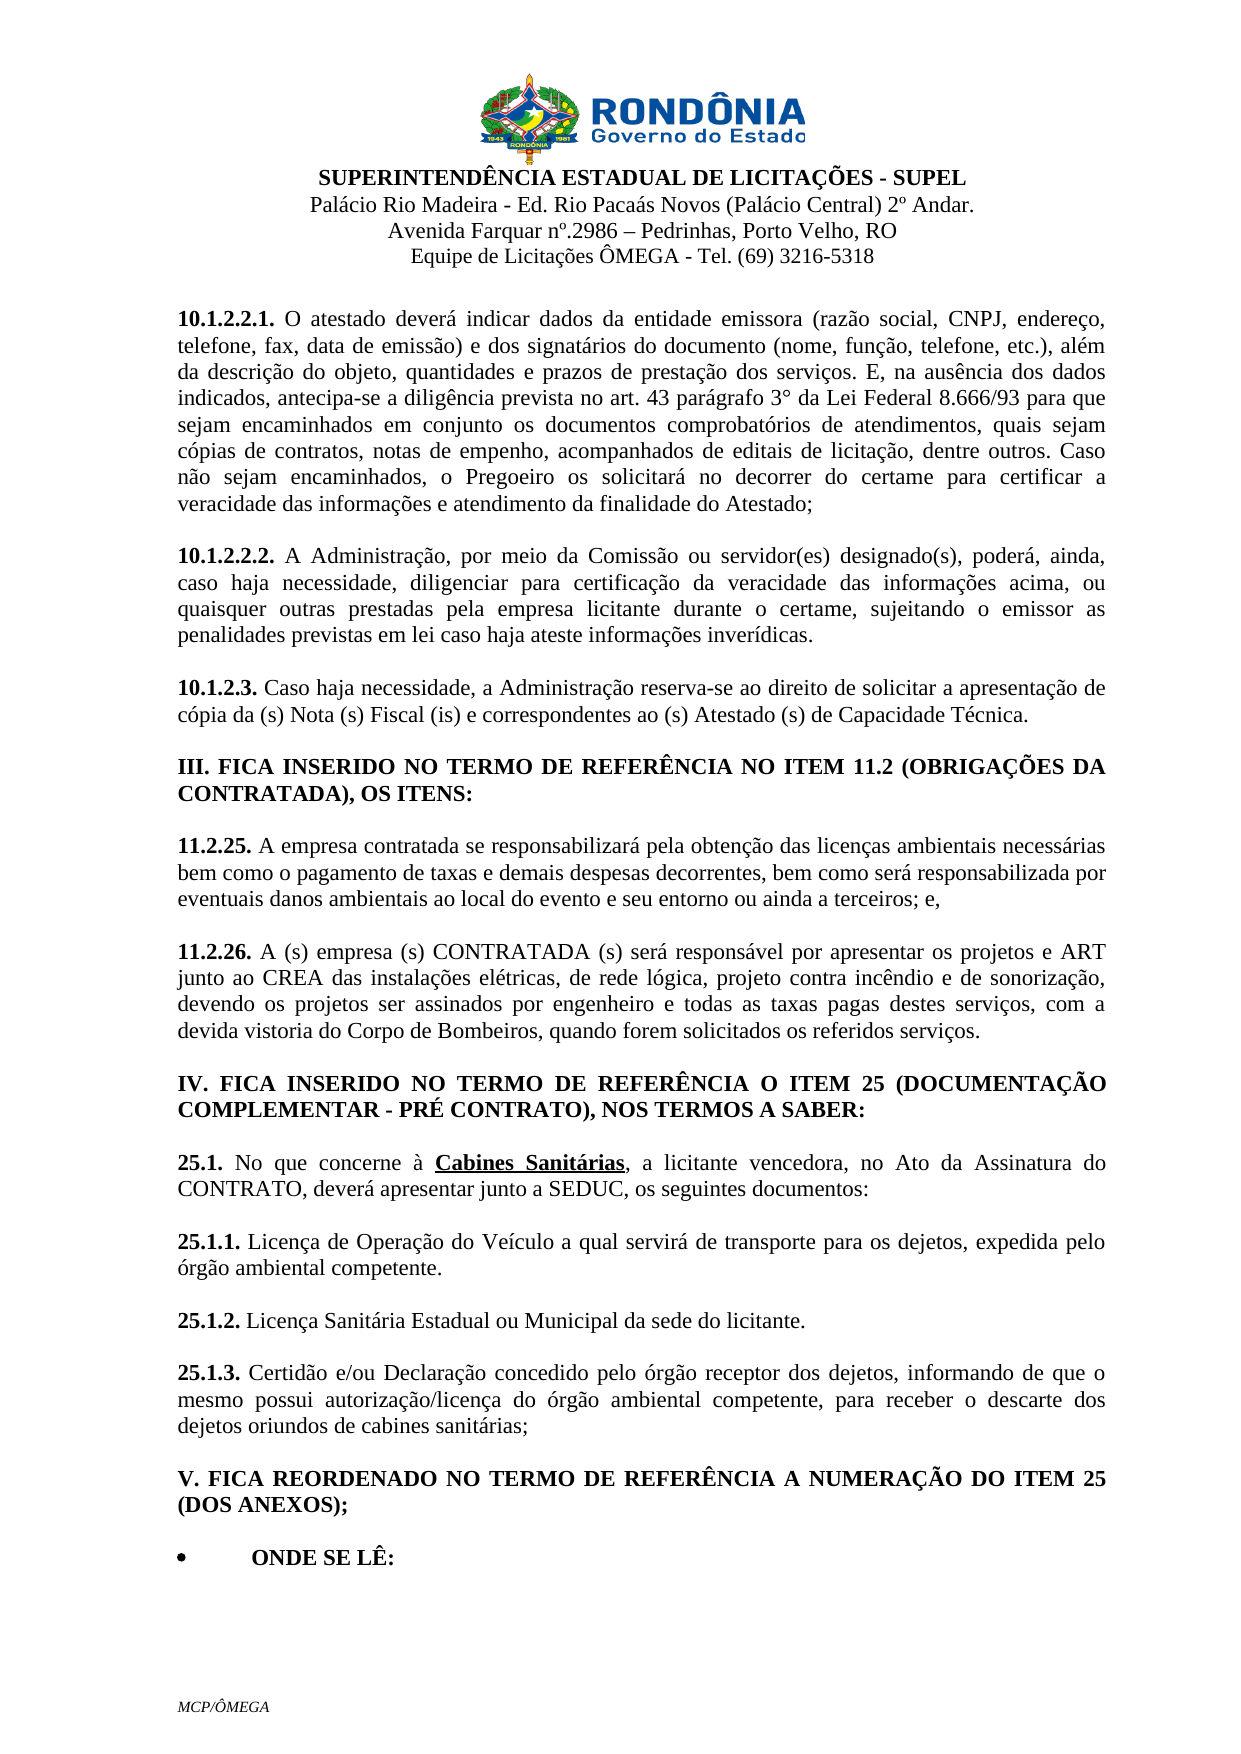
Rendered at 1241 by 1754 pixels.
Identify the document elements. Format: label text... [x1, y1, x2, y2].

text 25.1. No que concerne à Cabines Sanitárias, a licitante vencedora, no Ato da Assinatura do CONTRATO, deverá apresentar junto a SEDUC, os seguintes documentos: [177, 1149, 1107, 1201]
text III. FICA INSERIDO NO TERMO DE REFERÊNCIA NO ITEM 11.2 (OBRIGAÇÕES DA CONTRATADA), OS ITENS: [177, 753, 1107, 806]
text 10.1.2.3. Caso haja necessidade, a Administração reserva-se ao direito de solicitar a apresentação de cópia da (s) Nota (s) Fiscal (is) e correspondentes ao (s) Atestado (s) de Capacidade Técnica. [177, 674, 1107, 727]
text 11.2.25. A empresa contratada se responsabilizará pela obtenção das licenças ambientais necessárias bem como o pagamento de taxas e demais despesas decorrentes, bem como será responsabilizada por eventuais danos ambientais ao local do evento e seu entorno ou ainda a terceiros; e, [177, 832, 1107, 911]
list 10.1.2.2.2. A Administração, por meio da Comissão ou servidor(es) designado(s), poderá, ainda, caso haja necessidade, diligenciar para certificação da veracidade das informações acima, ou quaisquer outras prestadas pela empresa licitante durante o certame, sujeitando o emissor as penalidades previstas em lei caso haja ateste informações inverídicas. [177, 542, 1107, 648]
picture [479, 73, 805, 165]
list 10.1.2.2.1. O atestado deverá indicar dados da entidade emissora (razão social, CNPJ, endereço, telefone, fax, data de emissão) e dos signatários do documento (nome, função, telefone, etc.), além da descrição do objeto, quantidades e prazos de prestação dos serviços. E, na ausência dos dados indicados, antecipa-se a diligência prevista no art. 43 parágrafo 3° da Lei Federal 8.666/93 para que sejam encaminhados em conjunto os documentos comprobatórios de atendimentos, quais sejam cópias de contratos, notas de empenho, acompanhados de editais de licitação, dentre outros. Caso não sejam encaminhados, o Pregoeiro os solicitará no decorrer do certame para certificar a veracidade das informações e atendimento da finalidade do Atestado; [177, 305, 1107, 516]
list ONDE SE LÊ: [177, 1544, 1107, 1570]
text IV. FICA INSERIDO NO TERMO DE REFERÊNCIA O ITEM 25 (DOCUMENTAÇÃO COMPLEMENTAR - PRÉ CONTRATO), NOS TERMOS A SABER: [177, 1069, 1107, 1122]
text 25.1.1. Licença de Operação do Veículo a qual servirá de transporte para os dejetos, expedida pelo órgão ambiental competente. [177, 1228, 1107, 1280]
text 25.1.3. Certidão e/ou Declaração concedido pelo órgão receptor dos dejetos, informando de que o mesmo possui autorização/licença do órgão ambiental competente, para receber o descarte dos dejetos oriundos de cabines sanitárias; [177, 1359, 1107, 1438]
text V. FICA REORDENADO NO TERMO DE REFERÊNCIA A NUMERAÇÃO DO ITEM 25 (DOS ANEXOS); [177, 1465, 1107, 1518]
text 11.2.26. A (s) empresa (s) CONTRATADA (s) será responsável por apresentar os projetos e ART junto ao CREA das instalações elétricas, de rede lógica, projeto contra incêndio e de sonorização, devendo os projetos ser assinados por engenheiro e todas as taxas pagas destes serviços, com a devida vistoria do Corpo de Bombeiros, quando forem solicitados os referidos serviços. [177, 938, 1107, 1043]
text 25.1.2. Licença Sanitária Estadual ou Municipal da sede do licitante. [177, 1307, 1107, 1333]
